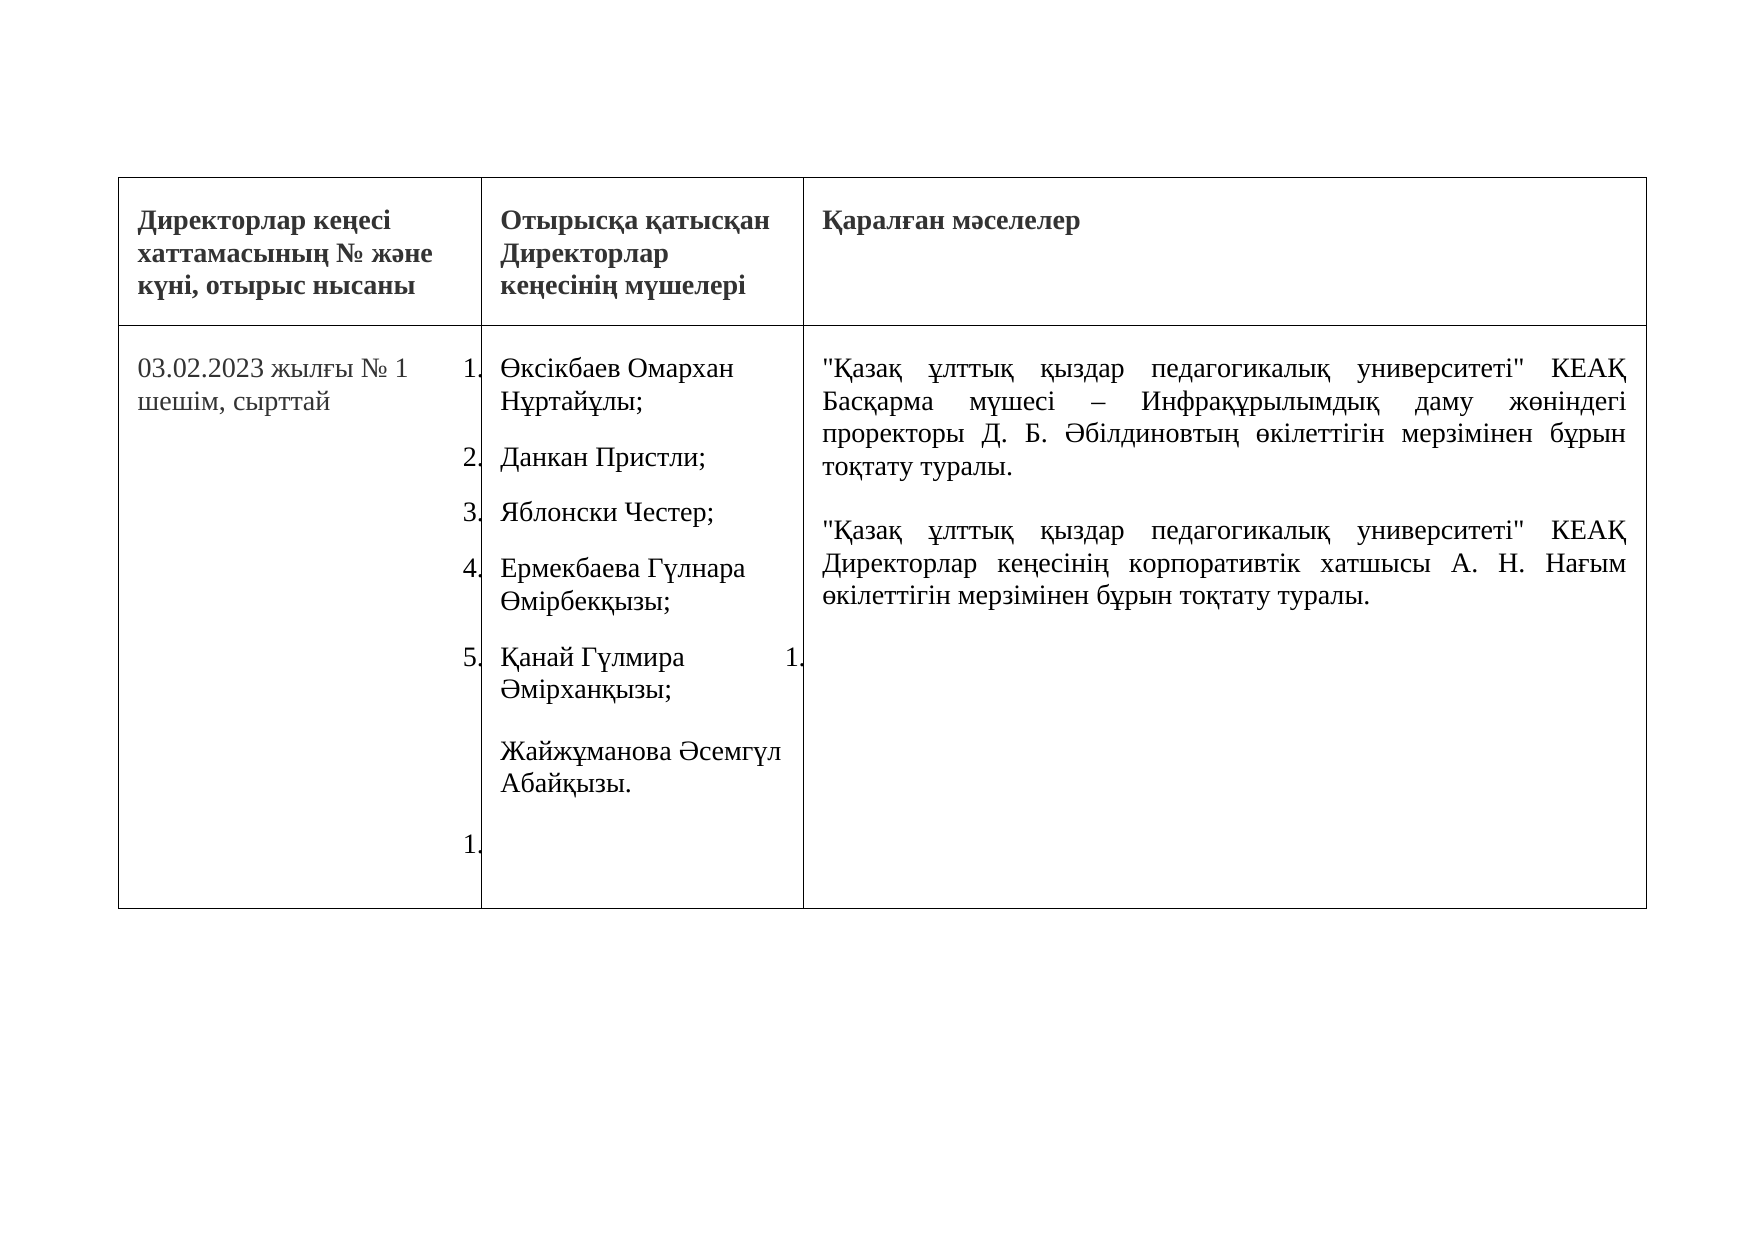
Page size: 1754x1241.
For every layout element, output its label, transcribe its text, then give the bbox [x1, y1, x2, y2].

table_cell "Қазақ ұлттық қыздар педагогикалық университеті" КЕАҚ Басқарма мүшесі – Инфрақұрылымдық даму жөніндегі проректоры Д. Б. Әбілдиновтың өкілеттігін мерзімінен бұрын тоқтату туралы. "Қазақ ұлттық қыздар педагогикалық университеті" КЕАҚ Директорлар кеңесінің корпоративтік хатшысы А. Н. Нағым өкілеттігін мерзімінен бұрын тоқтату туралы. [804, 326, 1646, 908]
table_header Директорлар кеңесі хаттамасының № және күні, отырыс нысаны [119, 178, 481, 325]
table_cell 03.02.2023 жылғы № 1 шешім, сырттай [119, 326, 481, 908]
table_header Отырысқа қатысқан Директорлар кеңесінің мүшелері [482, 178, 803, 325]
table_cell Өксікбаев Омархан Нұртайұлы; Данкан Пристли; Яблонски Честер; Ермекбаева Гүлнара Өмірбекқызы; Қанай Гүлмира Әмірханқызы; Жайжұманова Әсемгүл Абайқызы. [482, 326, 803, 908]
table_header Қаралған мәселелер [804, 178, 1646, 325]
